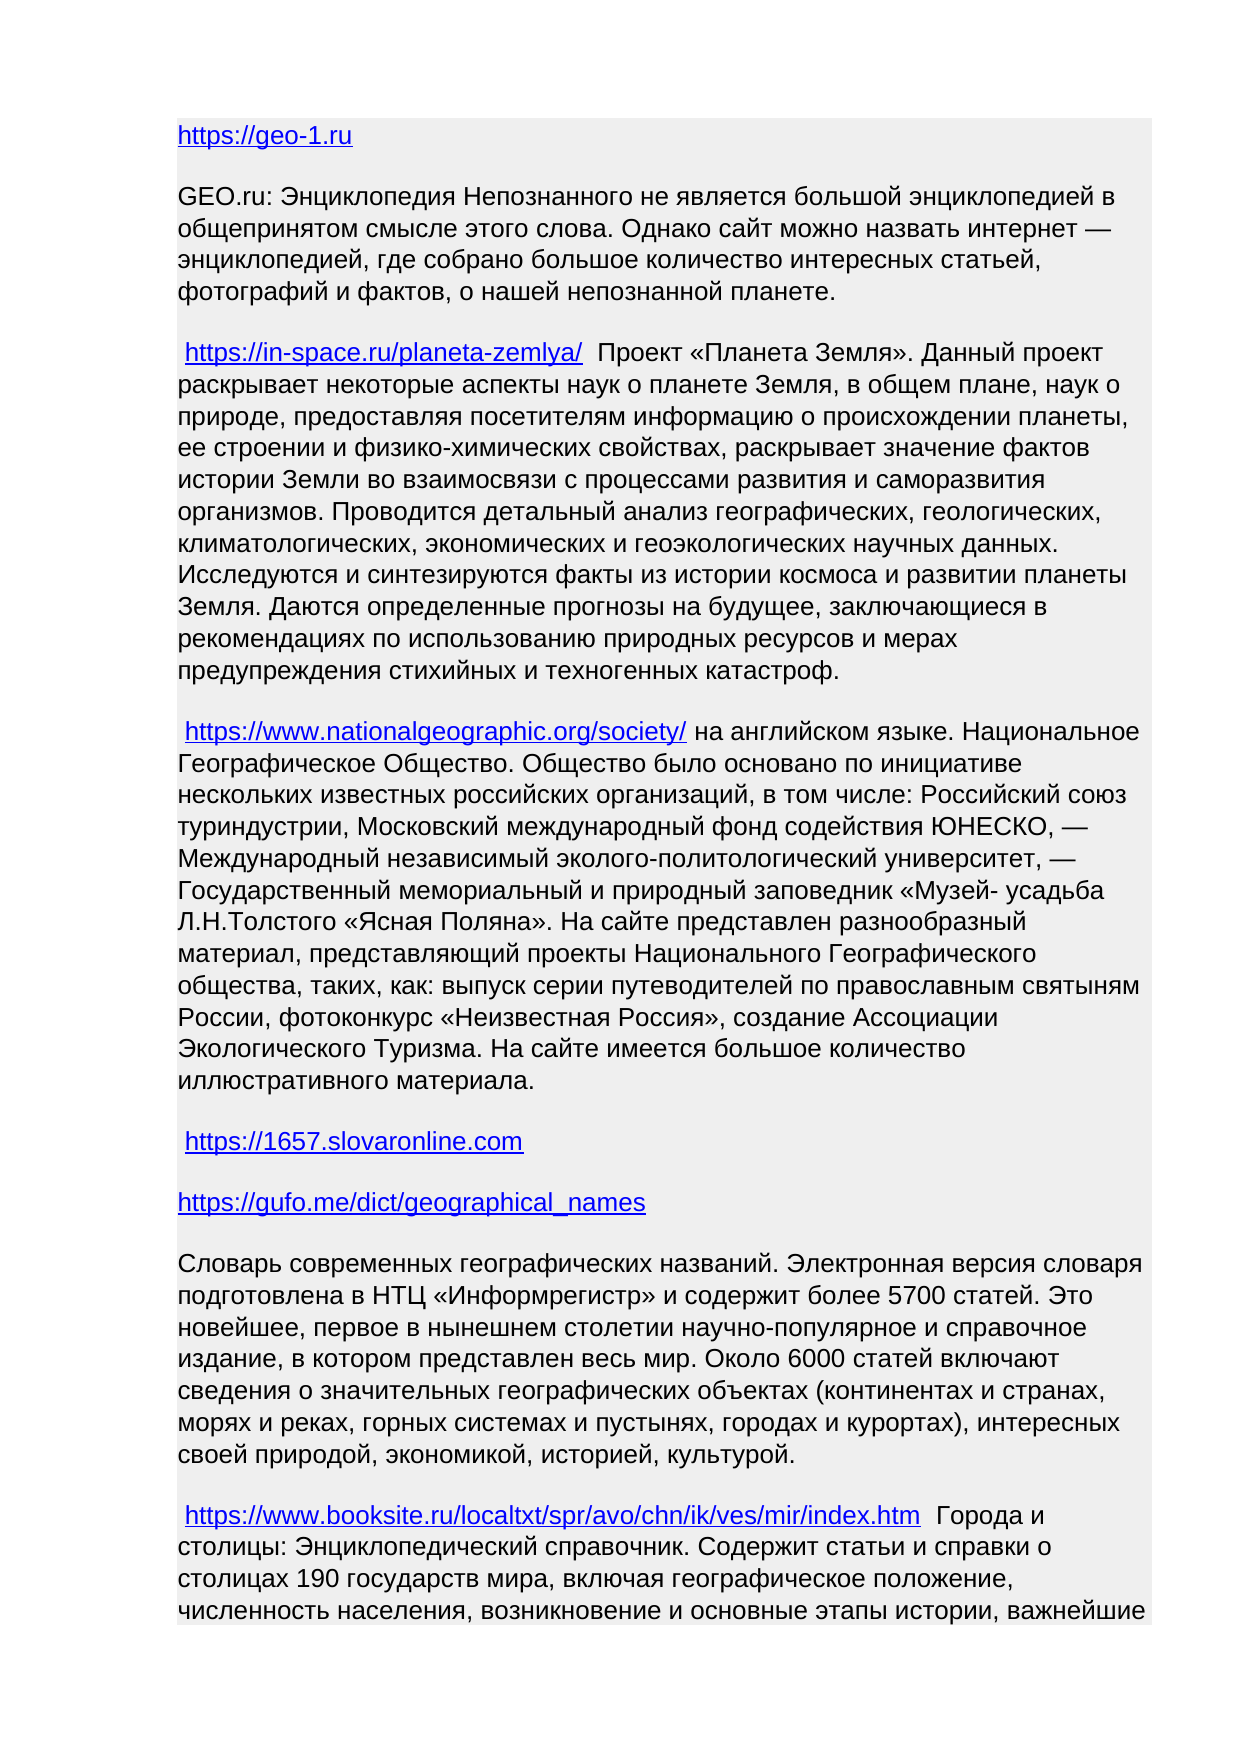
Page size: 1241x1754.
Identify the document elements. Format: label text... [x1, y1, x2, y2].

text https://1657.slovaronline.com [177, 1124, 1152, 1156]
text GEO.ru: Энциклопедия Непознанного не является большой энциклопедией в общепринятом смысле этого слова. Однако сайт можно назвать интернет — энциклопедией, где собрано большое количество интересных статьей, фотографий и фактов, о нашей непознанной планете. [177, 179, 1152, 306]
text https://www.nationalgeographic.org/society/ на английском языке. Национальное Географическое Общество. Общество было основано по инициативе нескольких известных российских организаций, в том числе: Российский союз туриндустрии, Московский международный фонд содействия ЮНЕСКО, — Международный независимый эколого-политологический университет, — Государственный мемориальный и природный заповедник «Музей- усадьба Л.Н.Толстого «Ясная Поляна». На сайте представлен разнообразный материал, представляющий проекты Национального Географического общества, таких, как: выпуск серии путеводителей по православным святыням России, фотоконкурс «Неизвестная Россия», создание Ассоциации Экологического Туризма. На сайте имеется большое количество иллюстративного материала. [177, 714, 1152, 1095]
text Словарь современных географических названий. Электронная версия словаря подготовлена в НТЦ «Информрегистр» и содержит более 5700 статей. Это новейшее, первое в нынешнем столетии научно-популярное и справочное издание, в котором представлен весь мир. Около 6000 статей включают сведения о значительных географических объектах (континентах и странах, морях и реках, горных системах и пустынях, городах и курортах), интересных своей природой, экономикой, историей, культурой. [177, 1246, 1152, 1469]
text https://geo-1.ru [177, 118, 1152, 150]
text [177, 1498, 1152, 1625]
text https://in-space.ru/planeta-zemlya/ Проект «Планета Земля». Данный проект раскрывает некоторые аспекты наук о планете Земля, в общем плане, наук о природе, предоставляя посетителям информацию о происхождении планеты, ее строении и физико-химических свойствах, раскрывает значение фактов истории Земли во взаимосвязи с процессами развития и саморазвития организмов. Проводится детальный анализ географических, геологических, климатологических, экономических и геоэкологических научных данных. Исследуются и синтезируются факты из истории космоса и развитии планеты Земля. Даются определенные прогнозы на будущее, заключающиеся в рекомендациях по использованию природных ресурсов и мерах предупреждения стихийных и техногенных катастроф. [177, 335, 1152, 685]
text https://gufo.me/dict/geographical_names [177, 1185, 1152, 1217]
